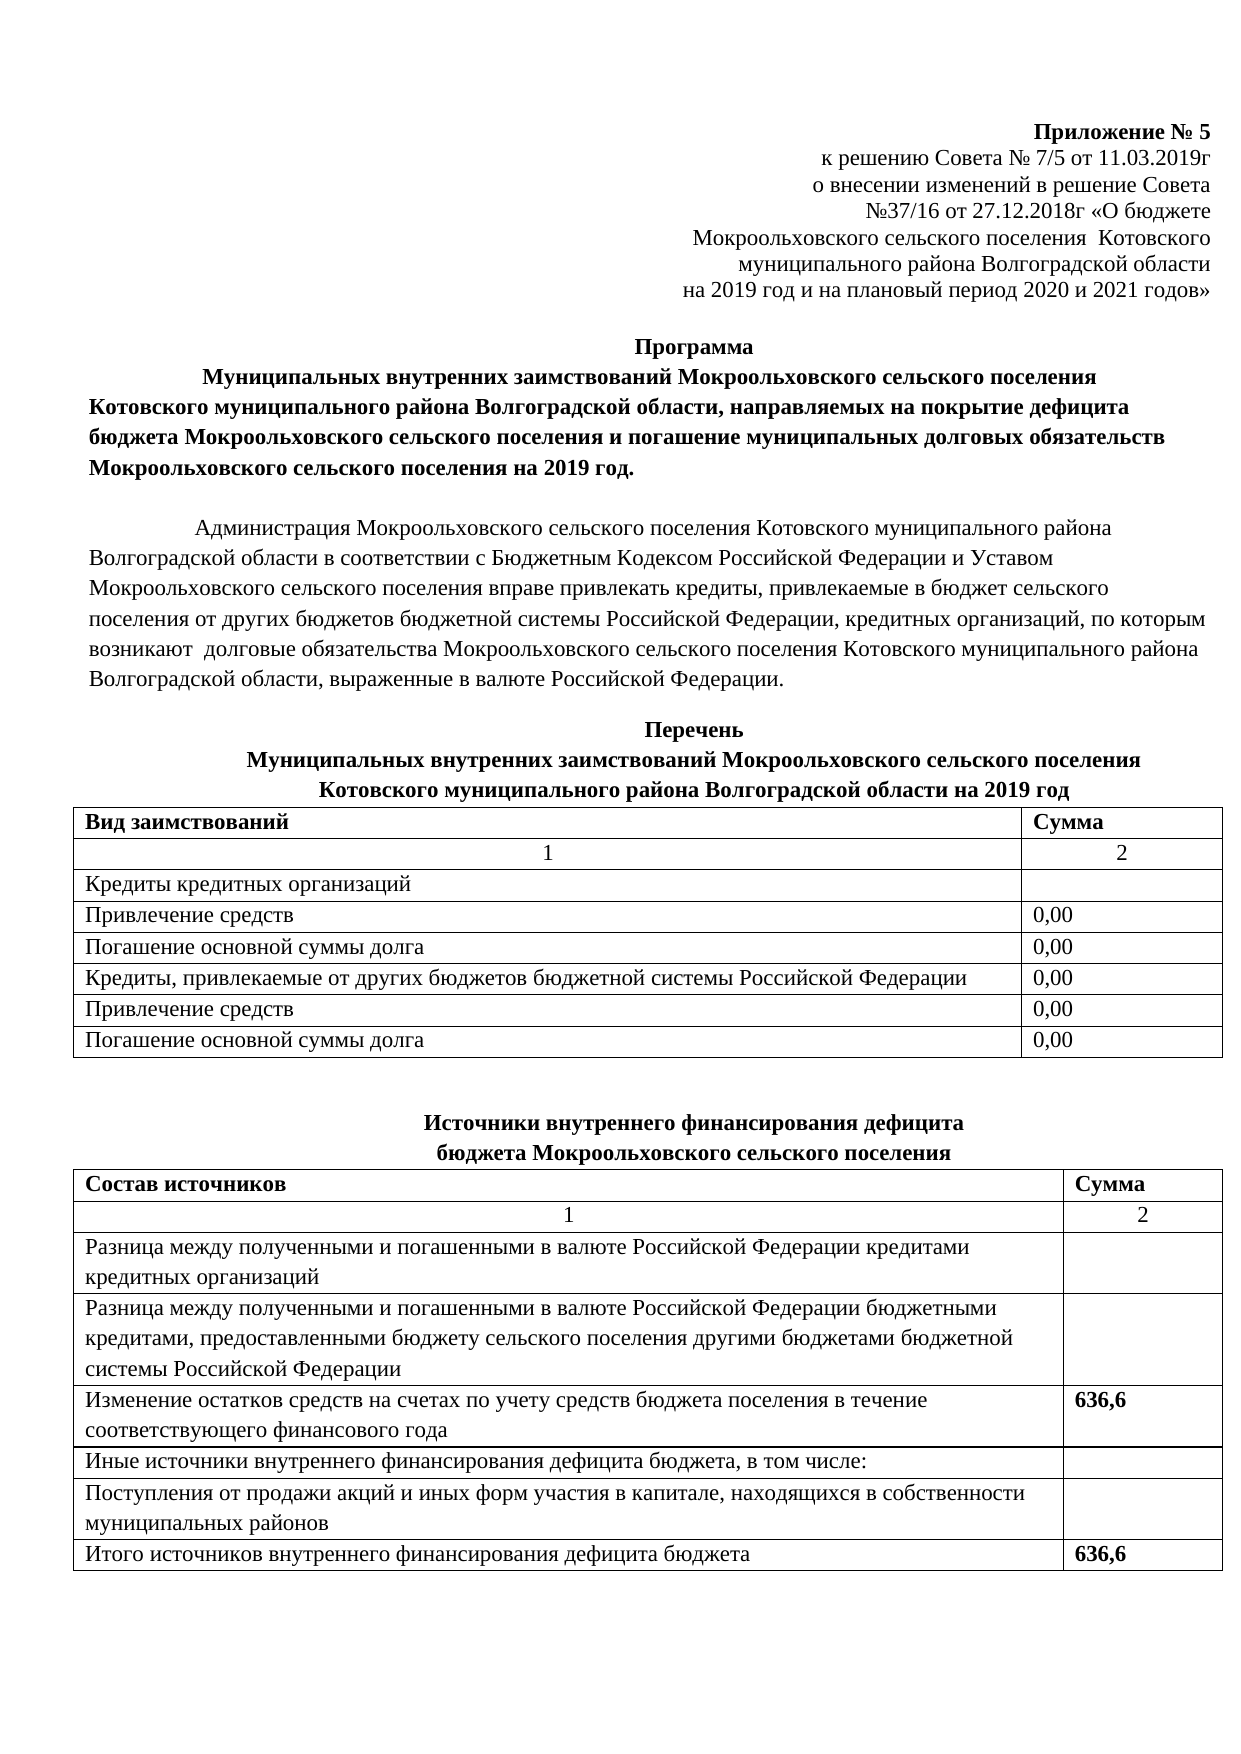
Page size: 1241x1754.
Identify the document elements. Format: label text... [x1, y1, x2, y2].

table_cell Иные источники внутреннего финансирования дефицита бюджета, в том числе: [74, 1448, 1063, 1478]
text Мокроольховского сельского поселения Котовского [177, 223, 1211, 250]
table_cell 1 [74, 839, 1021, 869]
table_header Сумма [1022, 808, 1222, 838]
table_cell Изменение остатков средств на счетах по учету средств бюджета поселения в течение соответствующего финансового года [74, 1386, 1063, 1446]
table_cell Итого источников внутреннего финансирования дефицита бюджета [74, 1540, 1063, 1570]
table_cell Кредиты кредитных организаций [74, 870, 1021, 901]
text Муниципальных внутренних заимствований Мокроольховского сельского поселения [177, 746, 1211, 773]
text Администрация Мокроольховского сельского поселения Котовского муниципального района Волгоградской области в соответствии с Бюджетным Кодексом Российской Федерации и Уставом Мокроольховского сельского поселения вправе привлекать кредиты, привлекаемые в бюджет сельского поселения от других бюджетов бюджетной системы Российской Федерации, кредитных организаций, по которым возникают долговые обязательства Мокроольховского сельского поселения Котовского муниципального района Волгоградской области, выраженные в валюте Российской Федерации. [88, 514, 1211, 691]
table_cell Погашение основной суммы долга [74, 1027, 1021, 1057]
table_header Сумма [1064, 1170, 1222, 1201]
table_cell Кредиты, привлекаемые от других бюджетов бюджетной системы Российской Федерации [74, 964, 1021, 994]
table_cell Разница между полученными и погашенными в валюте Российской Федерации бюджетными кредитами, предоставленными бюджету сельского поселения другими бюджетами бюджетной системы Российской Федерации [74, 1294, 1063, 1385]
table_cell [1064, 1294, 1222, 1385]
table_cell [1022, 870, 1222, 901]
table_cell 0,00 [1022, 902, 1222, 932]
table_cell 2 [1022, 839, 1222, 869]
table_cell Погашение основной суммы долга [74, 933, 1021, 963]
table_cell Поступления от продажи акций и иных форм участия в капитале, находящихся в собственности муниципальных районов [74, 1479, 1063, 1539]
table_cell [1064, 1448, 1222, 1478]
table_cell 636,6 [1064, 1540, 1222, 1570]
table_cell [1064, 1233, 1222, 1293]
table_cell 636,6 [1064, 1386, 1222, 1446]
text Приложение № 5 [188, 118, 1211, 144]
text Перечень [177, 716, 1211, 742]
text Источники внутреннего финансирования дефицита [177, 1109, 1211, 1135]
table_header Вид заимствований [74, 808, 1021, 838]
text Программа [177, 333, 1211, 359]
table_cell 0,00 [1022, 995, 1222, 1026]
text Муниципальных внутренних заимствований Мокроольховского сельского поселения [88, 363, 1211, 389]
table_cell 1 [74, 1202, 1063, 1232]
text Котовского муниципального района Волгоградской области на 2019 год [177, 777, 1211, 803]
table_cell Привлечение средств [74, 902, 1021, 932]
table_cell [1064, 1479, 1222, 1539]
text муниципального района Волгоградской области [177, 250, 1211, 276]
table_cell 0,00 [1022, 1027, 1222, 1057]
text Котовского муниципального района Волгоградской области, направляемых на покрытие дефицита бюджета Мокроольховского сельского поселения и погашение муниципальных долговых обязательств Мокроольховского сельского поселения на 2019 год. [88, 393, 1211, 480]
table_header Состав источников [74, 1170, 1063, 1201]
table_cell Привлечение средств [74, 995, 1021, 1026]
text о внесении изменений в решение Совета [177, 171, 1211, 197]
text бюджета Мокроольховского сельского поселения [177, 1139, 1211, 1165]
table_cell Разница между полученными и погашенными в валюте Российской Федерации кредитами кредитных организаций [74, 1233, 1063, 1293]
text №37/16 от 27.12.2018г «О бюджете [177, 197, 1211, 223]
table_cell 2 [1064, 1202, 1222, 1232]
text на 2019 год и на плановый период 2020 и 2021 годов» [177, 276, 1211, 303]
table_cell 0,00 [1022, 933, 1222, 963]
text к решению Совета № 7/5 от 11.03.2019г [177, 144, 1211, 171]
table_cell 0,00 [1022, 964, 1222, 994]
